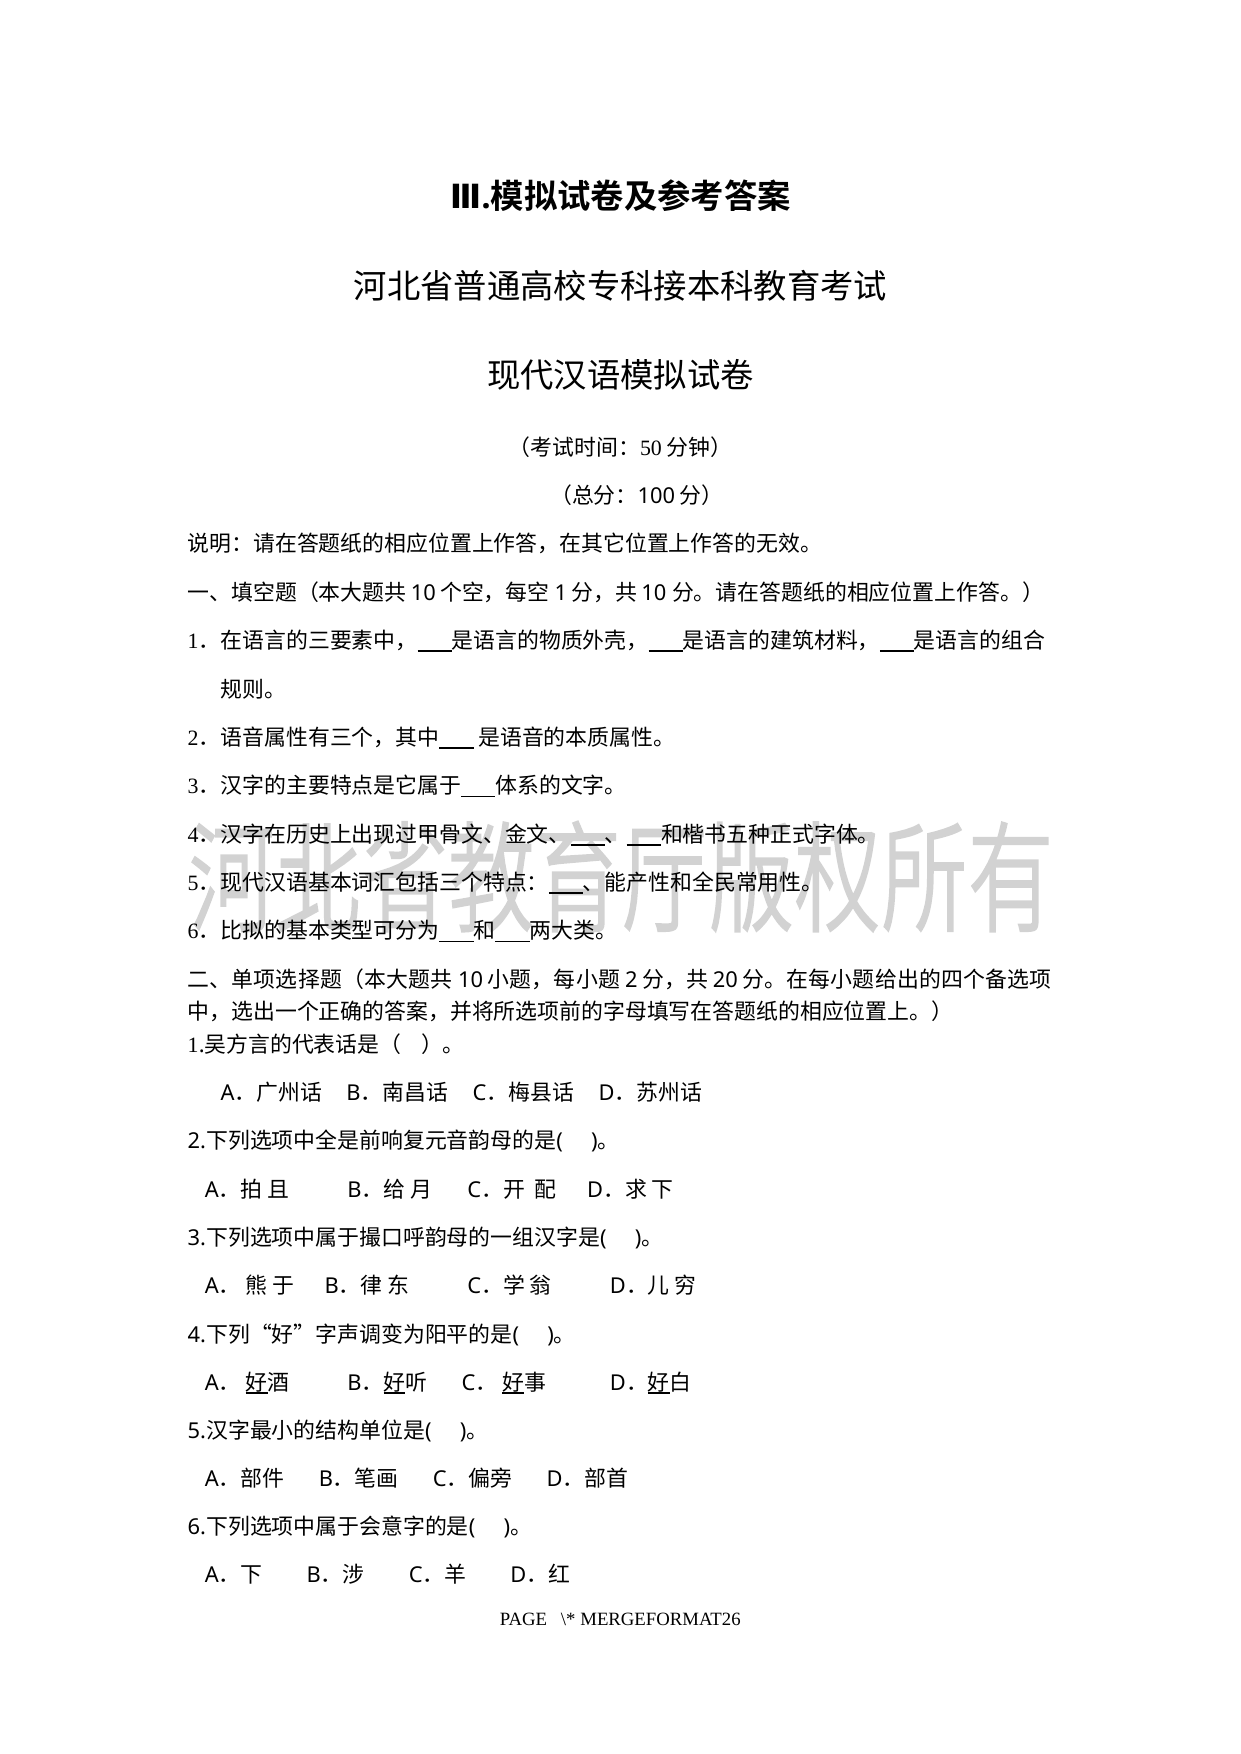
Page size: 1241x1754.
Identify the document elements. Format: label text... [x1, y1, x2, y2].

text 2.下列选项中全是前响复元音韵母的是( )。 [187, 1123, 1031, 1156]
text 1．在语言的三要素中， 是语言的物质外壳， 是语言的建筑材料， 是语言的组合规则。 [187, 623, 1053, 704]
text 河北省普通高校专科接本科教育考试 [187, 251, 1053, 316]
text （总分：100分） [187, 478, 1053, 510]
text A．下 B．涉 C．羊 D．红 [187, 1557, 1031, 1588]
text 一、填空题（本大题共10个空，每空 1分，共10 分。请在答题纸的相应位置上作答。） [187, 574, 1053, 607]
text 4．汉字在历史上出现过甲骨文、金文、 、 和楷书五种正式字体。 [187, 816, 1053, 849]
text 5．现代汉语基本词汇包括三个特点： 、能产性和全民常用性。 [187, 865, 1053, 897]
text 5.汉字最小的结构单位是( )。 [187, 1413, 1031, 1446]
text 二、单项选择题（本大题共10小题，每小题2分，共20分。在每小题给出的四个备选项中，选出一个正确的答案，并将所选项前的字母填写在答题纸的相应位置上。） [187, 961, 1053, 1026]
text 3.下列选项中属于撮口呼韵母的一组汉字是( )。 [187, 1220, 1031, 1252]
text 1.吴方言的代表话是（ ）。 [187, 1026, 1053, 1059]
text （考试时间：50分钟） [187, 429, 1053, 462]
text A．广州话 B．南昌话 C．梅县话 D．苏州话 [187, 1075, 1053, 1107]
text 3．汉字的主要特点是它属于 体系的文字。 [187, 768, 1053, 801]
text A． 熊 于 B．律 东 C．学 翁 D．儿 穷 [187, 1268, 1031, 1301]
text 4.下列“好”字声调变为阳平的是( )。 [187, 1316, 1031, 1349]
text 说明：请在答题纸的相应位置上作答，在其它位置上作答的无效。 [187, 526, 1053, 558]
text 2．语音属性有三个，其中 是语音的本质属性。 [187, 720, 1053, 752]
text A．部件 B．笔画 C．偏旁 D．部首 [187, 1461, 1031, 1493]
text 现代汉语模拟试卷 [187, 340, 1053, 405]
text A． 好酒 B．好听 C． 好事 D．好白 [187, 1365, 1031, 1397]
text 6.下列选项中属于会意字的是( )。 [187, 1509, 1031, 1541]
text A．拍 且 B．给 月 C．开 配 D．求 下 [187, 1171, 1031, 1204]
text 6．比拟的基本类型可分为 和 两大类。 [187, 913, 1053, 946]
text Ⅲ.模拟试卷及参考答案 [187, 162, 1053, 227]
